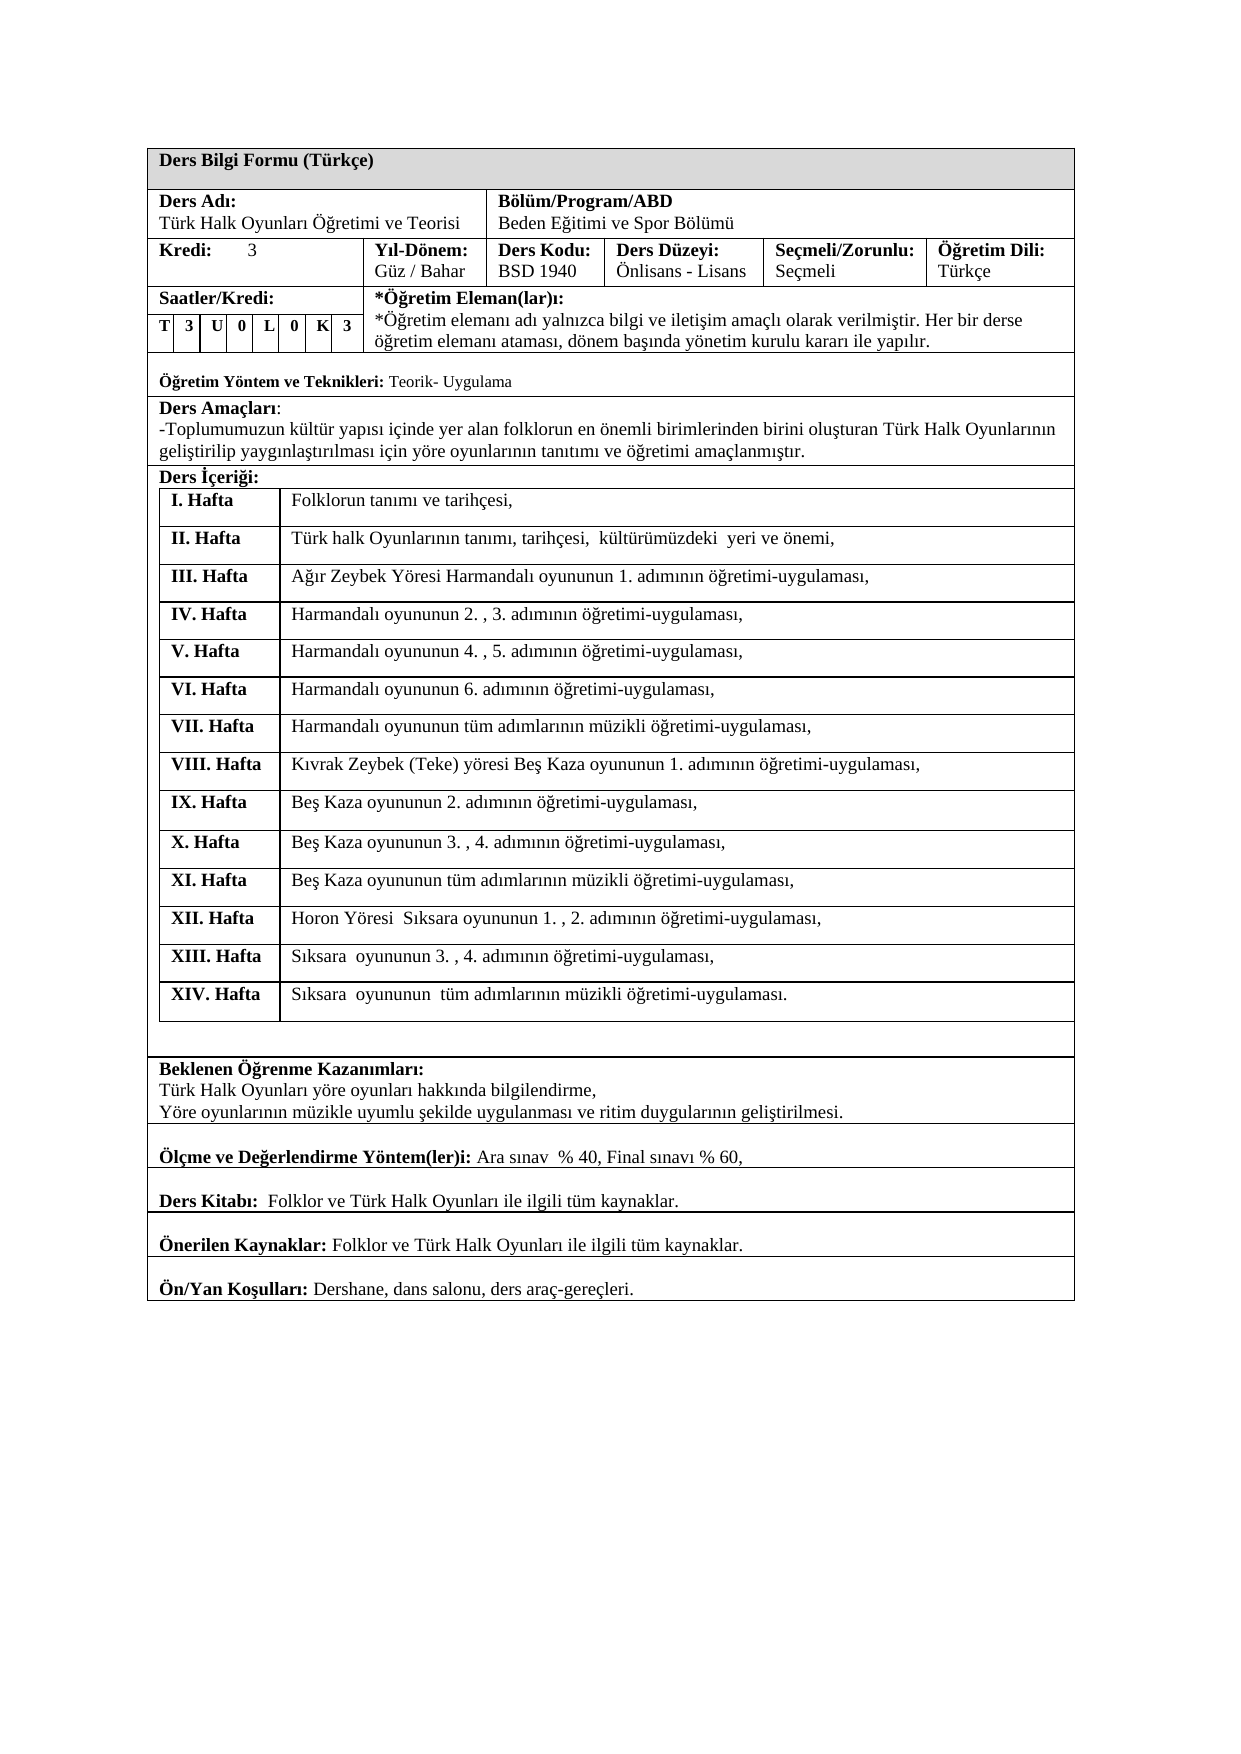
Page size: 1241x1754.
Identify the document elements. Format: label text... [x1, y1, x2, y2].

table_cell Ders Adı: Türk Halk Oyunları Öğretimi ve Teorisi [148, 190, 486, 238]
table_cell 0 [279, 315, 305, 352]
table_cell Yıl-Dönem: Güz / Bahar [364, 239, 486, 286]
table_cell 3 [332, 315, 363, 352]
table_cell Ders Kitabı: Folklor ve Türk Halk Oyunları ile ilgili tüm kaynaklar. [148, 1168, 1074, 1211]
table_cell U [201, 315, 226, 352]
table_cell Ders Amaçları: -Toplumumuzun kültür yapısı içinde yer alan folklorun en önemli birimlerinden birini oluşturan Türk Halk Oyunlarının geliştirilip yaygınlaştırılması için yöre oyunlarının tanıtımı ve öğretimi amaçlanmıştır. [148, 397, 1074, 465]
table_cell Ders Düzeyi: Önlisans - Lisans [605, 239, 763, 286]
table_cell Saatler/Kredi: [148, 287, 363, 314]
table_cell Ders İçeriği: [148, 466, 1074, 1056]
table_cell Bölüm/Program/ABD Beden Eğitimi ve Spor Bölümü [487, 190, 1074, 238]
table_cell L [253, 315, 278, 352]
table_cell Ölçme ve Değerlendirme Yöntem(ler)i: Ara sınav % 40, Final sınavı % 60, [148, 1124, 1074, 1167]
table_cell 0 [227, 315, 252, 352]
table_cell Öğretim Yöntem ve Teknikleri: Teorik- Uygulama [148, 353, 1074, 396]
table_cell 3 [174, 315, 199, 352]
table_cell *Öğretim Eleman(lar)ı: *Öğretim elemanı adı yalnızca bilgi ve iletişim amaçlı olarak verilmiştir. Her bir derse öğretim elemanı ataması, dönem başında yönetim kurulu kararı ile yapılır. [364, 287, 1074, 352]
table_cell Seçmeli/Zorunlu: Seçmeli [764, 239, 926, 286]
table_cell Ön/Yan Koşulları: Dershane, dans salonu, ders araç-gereçleri. [148, 1257, 1074, 1300]
table_cell Beklenen Öğrenme Kazanımları: Türk Halk Oyunları yöre oyunları hakkında bilgilendirme, Yöre oyunlarının müzikle uyumlu şekilde uygulanması ve ritim duygularının geliştirilmesi. [148, 1058, 1074, 1123]
table_cell Ders Kodu: BSD 1940 [487, 239, 604, 286]
table_cell K [306, 315, 331, 352]
table_cell Kredi: 3 [148, 239, 363, 286]
table_cell Önerilen Kaynaklar: Folklor ve Türk Halk Oyunları ile ilgili tüm kaynaklar. [148, 1213, 1074, 1256]
table_header Ders Bilgi Formu (Türkçe) [148, 149, 1074, 189]
table_cell Öğretim Dili: Türkçe [927, 239, 1074, 286]
table_cell T [148, 315, 173, 352]
